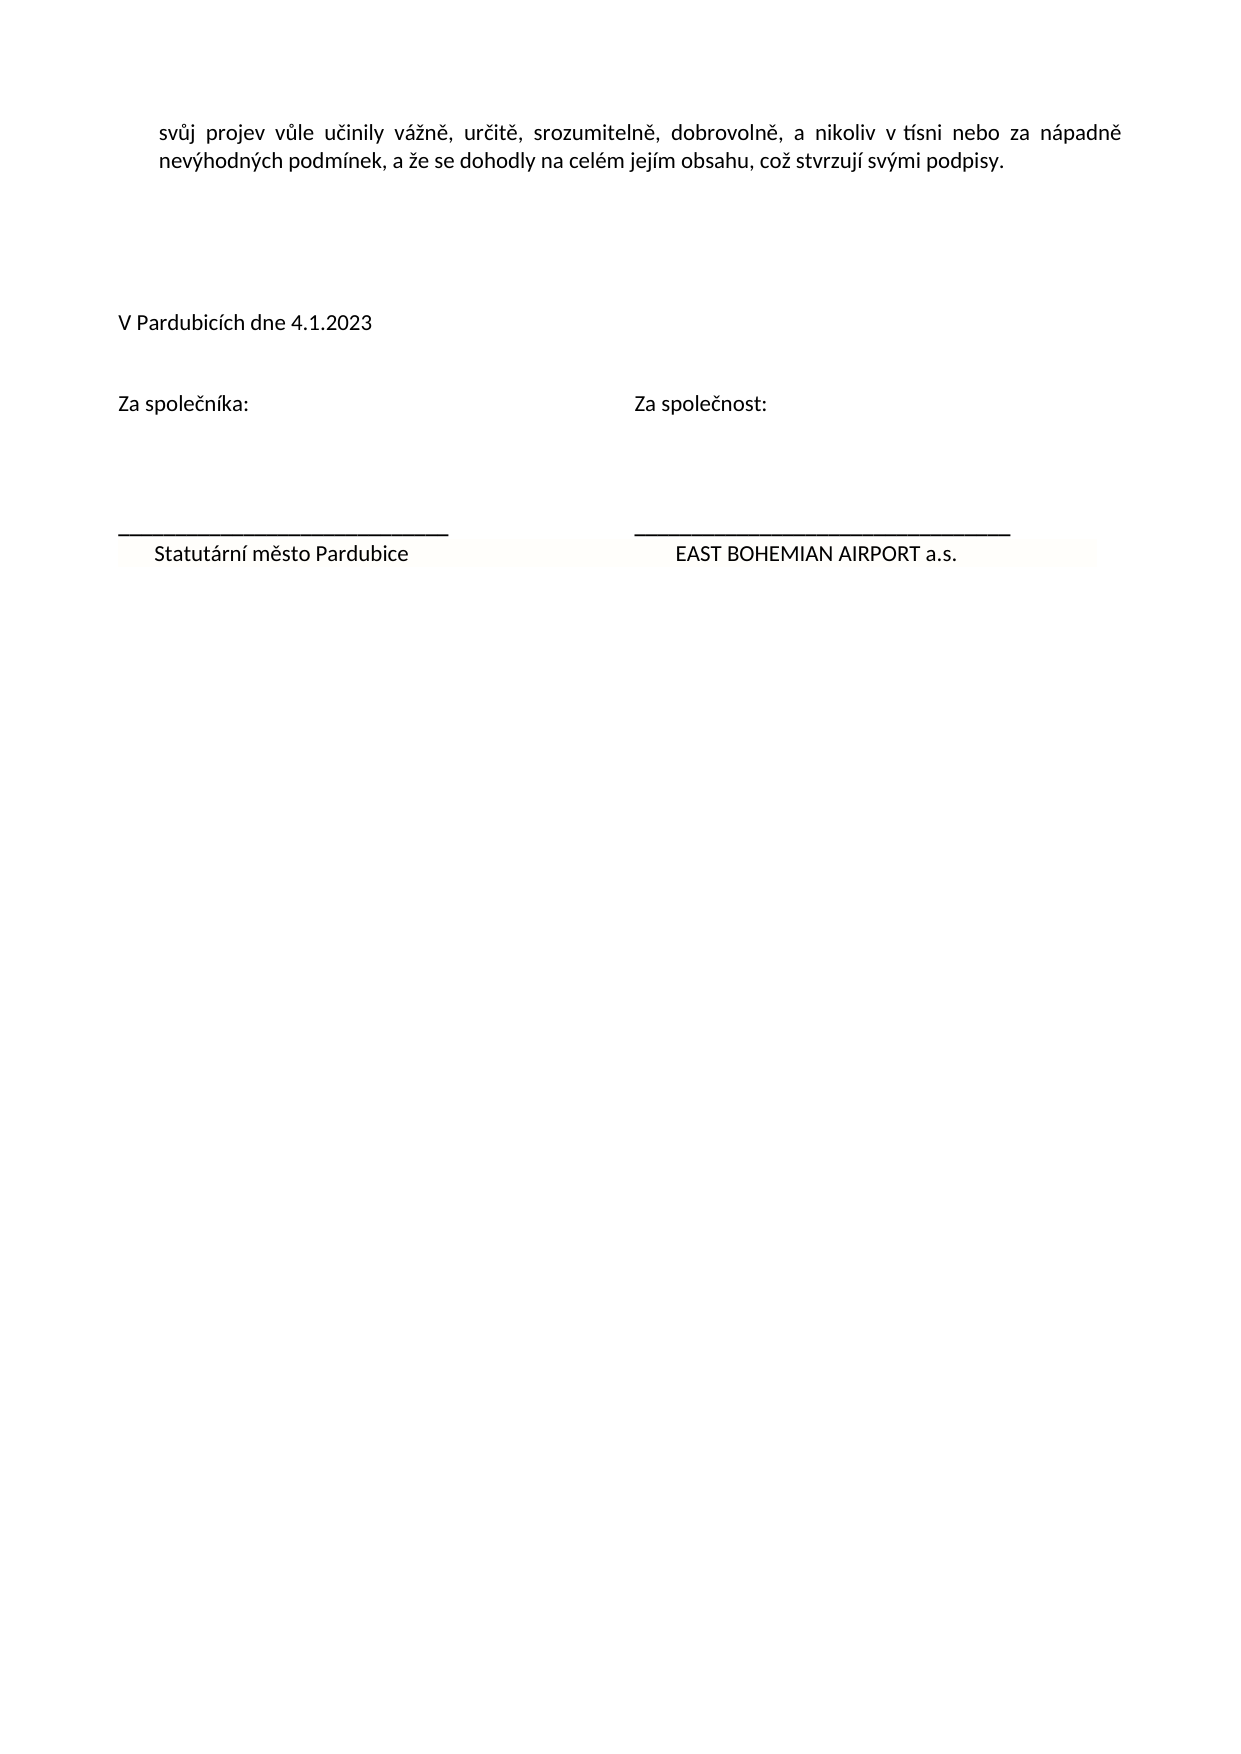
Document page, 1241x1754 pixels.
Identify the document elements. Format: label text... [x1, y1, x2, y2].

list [118, 118, 1122, 174]
text Statutární město Pardubice EAST BOHEMIAN AIRPORT a.s. [118, 539, 1097, 567]
text V Pardubicích dne 4.1.2023 [118, 308, 1122, 336]
text _____________________________ _________________________________ [118, 511, 1122, 539]
text Za společníka: Za společnost: [118, 389, 1122, 417]
